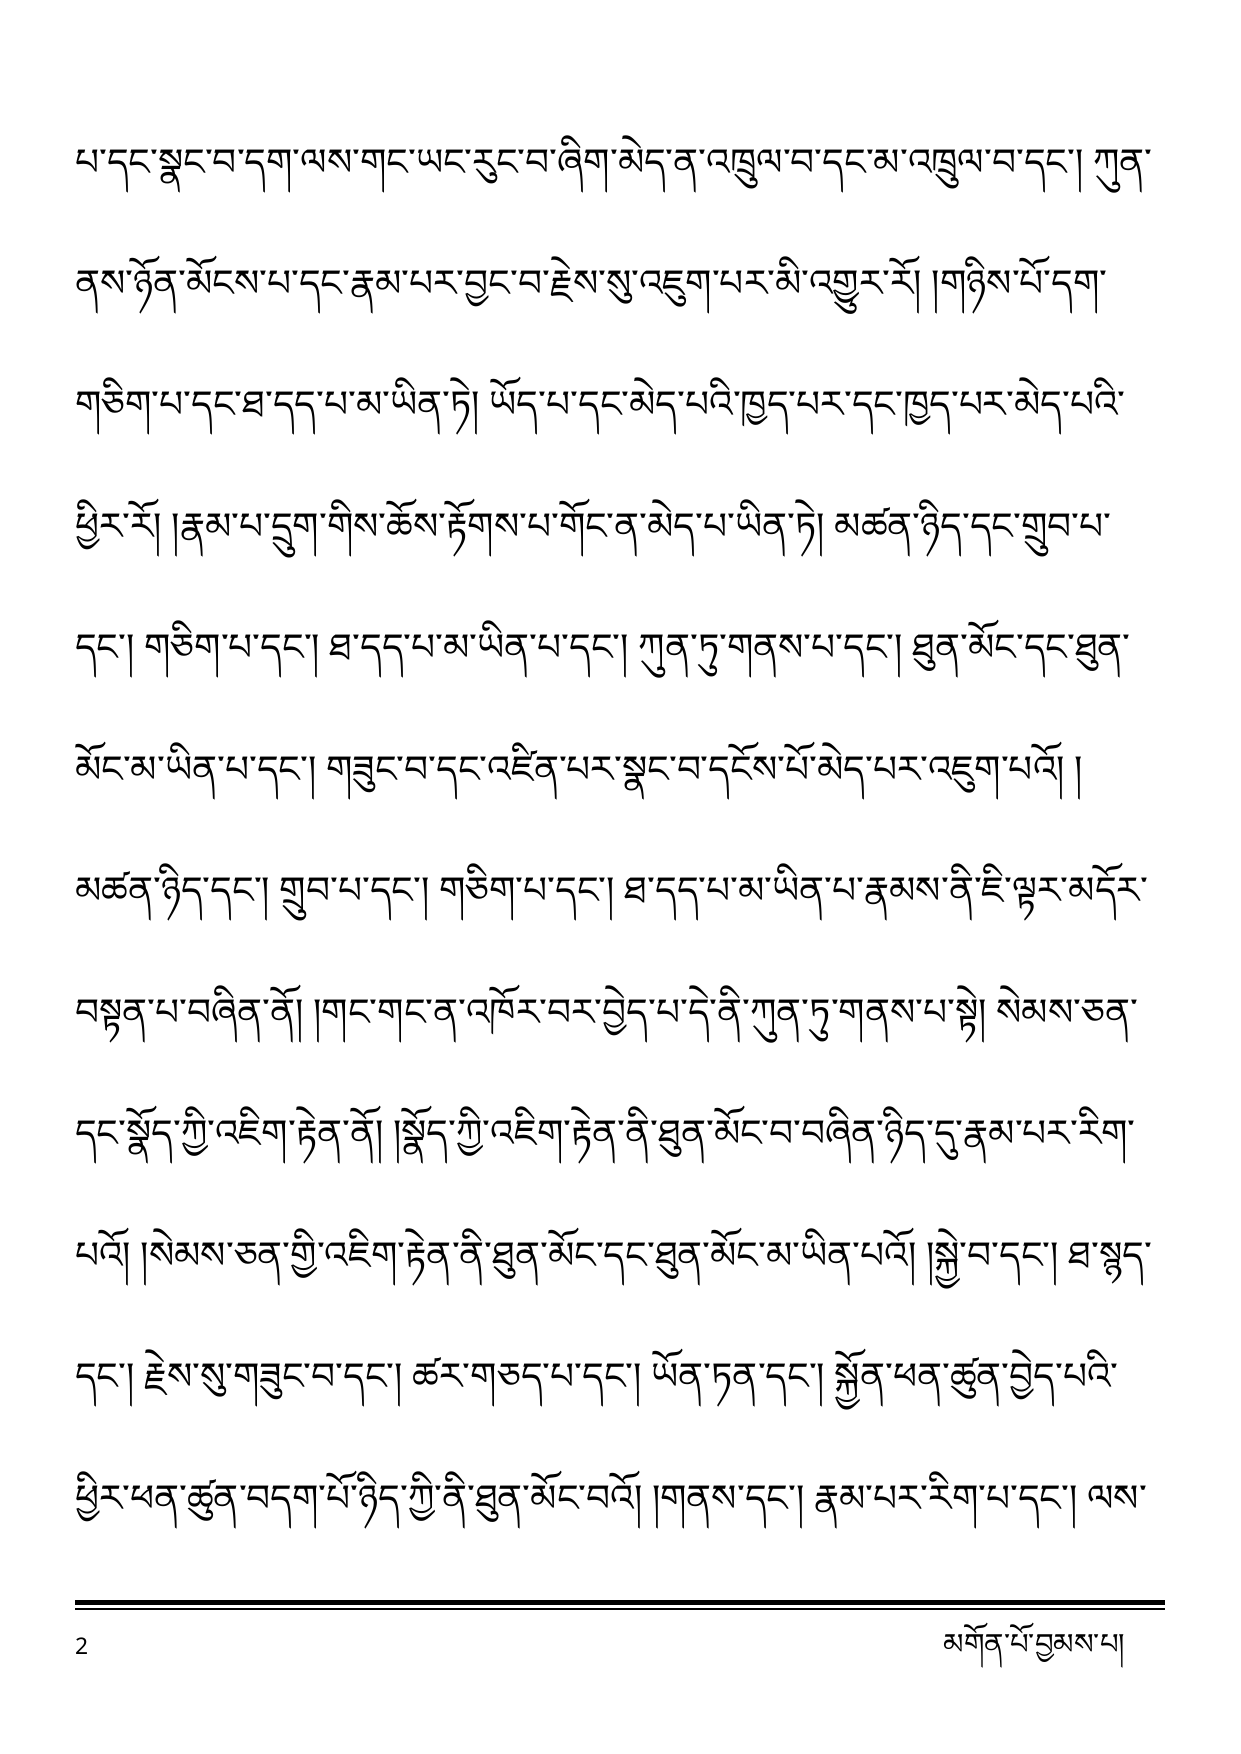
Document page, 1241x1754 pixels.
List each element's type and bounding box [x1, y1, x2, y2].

text [75, 120, 1165, 1562]
